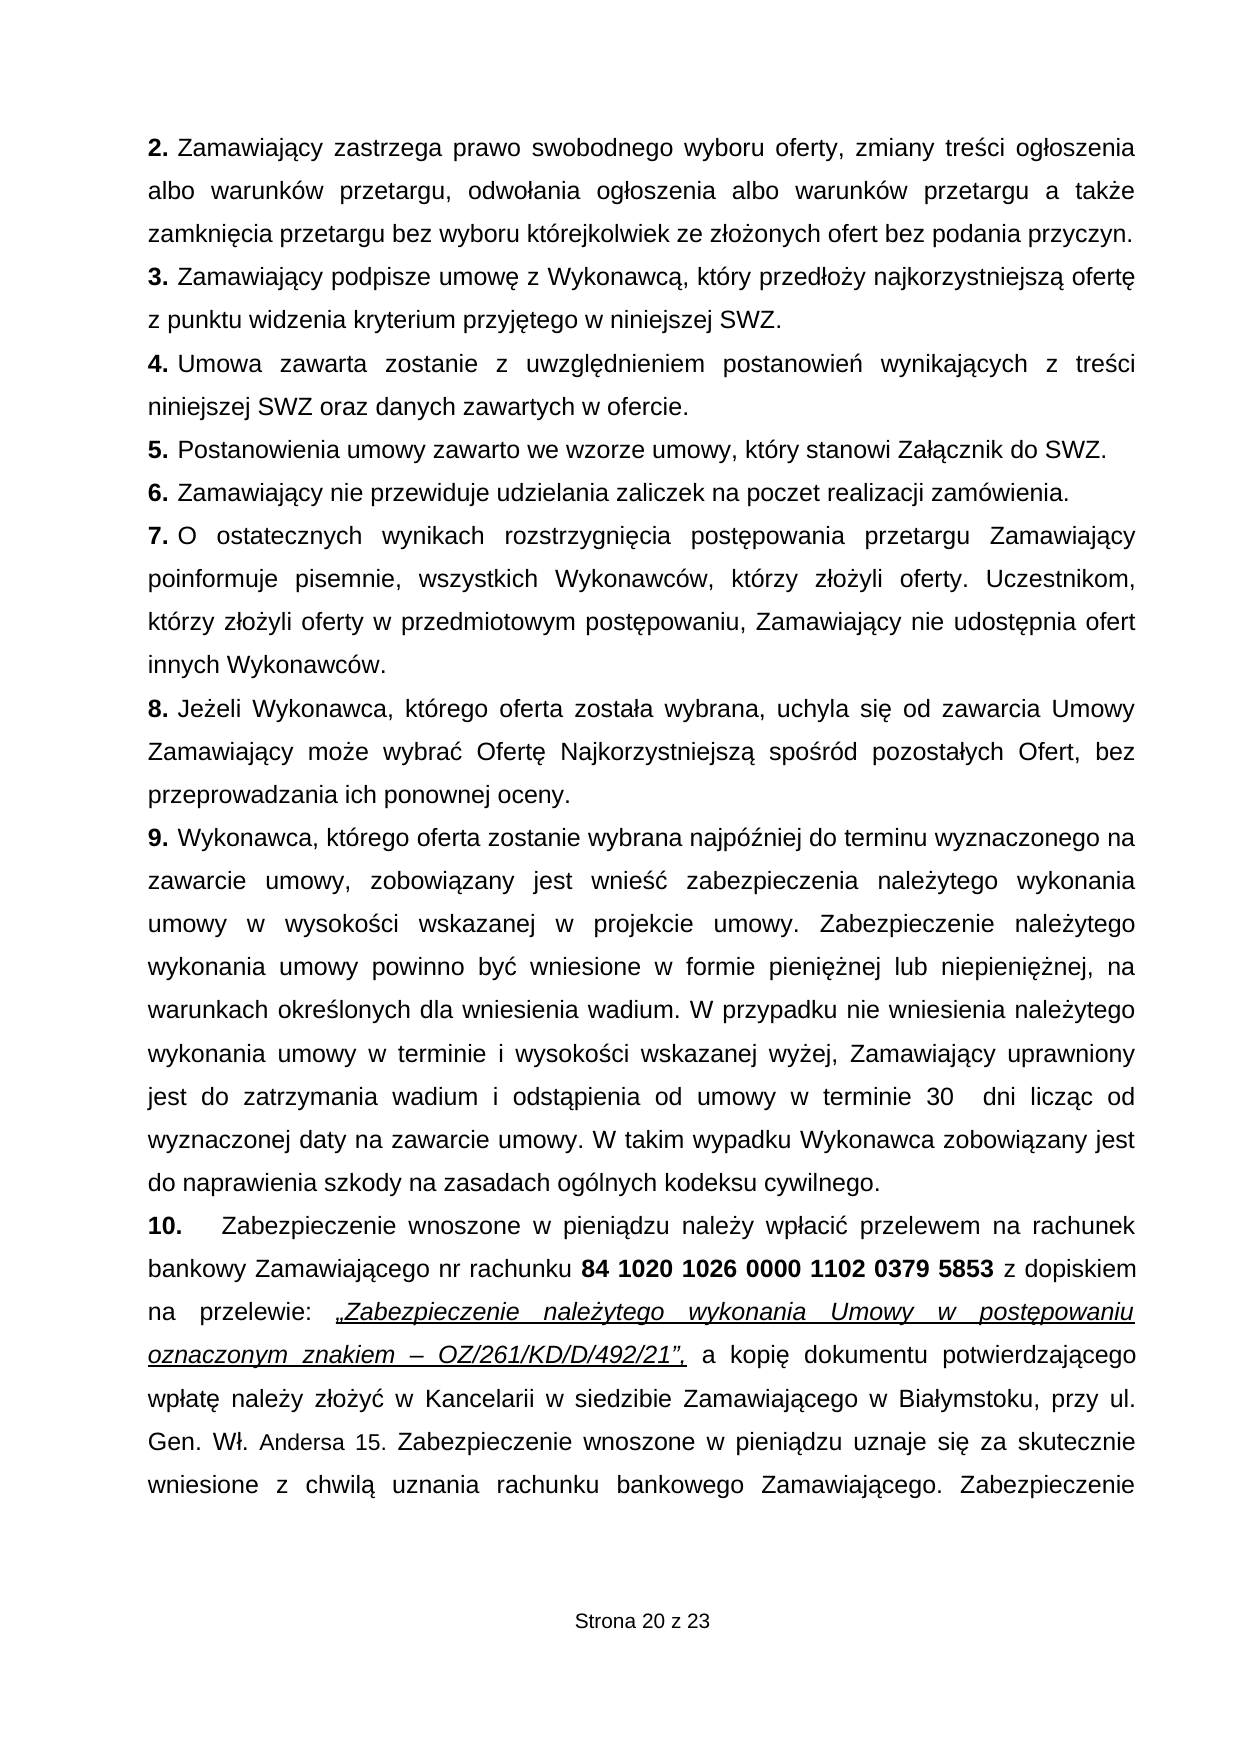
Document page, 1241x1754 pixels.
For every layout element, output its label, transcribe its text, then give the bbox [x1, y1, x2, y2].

list Umowa zawarta zostanie z uwzględnieniem postanowień wynikających z treści niniejszej SWZ oraz danych zawartych w ofercie. [148, 348, 1137, 420]
list Zamawiający podpisze umowę z Wykonawcą, który przedłoży najkorzystniejszą ofertę z punktu widzenia kryterium przyjętego w niniejszej SWZ. [148, 262, 1137, 334]
list Zamawiający zastrzega prawo swobodnego wyboru oferty, zmiany treści ogłoszenia albo warunków przetargu, odwołania ogłoszenia albo warunków przetargu a także zamknięcia przetargu bez wyboru którejkolwiek ze złożonych ofert bez podania przyczyn. [148, 133, 1137, 248]
list Jeżeli Wykonawca, którego oferta została wybrana, uchyla się od zawarcia Umowy Zamawiający może wybrać Ofertę Najkorzystniejszą spośród pozostałych Ofert, bez przeprowadzania ich ponownej oceny. [148, 693, 1137, 808]
list Wykonawca, którego oferta zostanie wybrana najpóźniej do terminu wyznaczonego na zawarcie umowy, zobowiązany jest wnieść zabezpieczenia należytego wykonania umowy w wysokości wskazanej w projekcie umowy. Zabezpieczenie należytego wykonania umowy powinno być wniesione w formie pieniężnej lub niepieniężnej, na warunkach określonych dla wniesienia wadium. W przypadku nie wniesienia należytego wykonania umowy w terminie i wysokości wskazanej wyżej, Zamawiający uprawniony jest do zatrzymania wadium i odstąpienia od umowy w terminie 30 dni licząc od wyznaczonej daty na zawarcie umowy. W takim wypadku Wykonawca zobowiązany jest do naprawienia szkody na zasadach ogólnych kodeksu cywilnego. [148, 823, 1137, 1197]
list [148, 1211, 1137, 1498]
list O ostatecznych wynikach rozstrzygnięcia postępowania przetargu Zamawiający poinformuje pisemnie, wszystkich Wykonawców, którzy złożyli oferty. Uczestnikom, którzy złożyli oferty w przedmiotowym postępowaniu, Zamawiający nie udostępnia ofert innych Wykonawców. [148, 521, 1137, 679]
list Zamawiający nie przewiduje udzielania zaliczek na poczet realizacji zamówienia. [148, 478, 1137, 507]
list Postanowienia umowy zawarto we wzorze umowy, który stanowi Załącznik do SWZ. [148, 435, 1137, 463]
